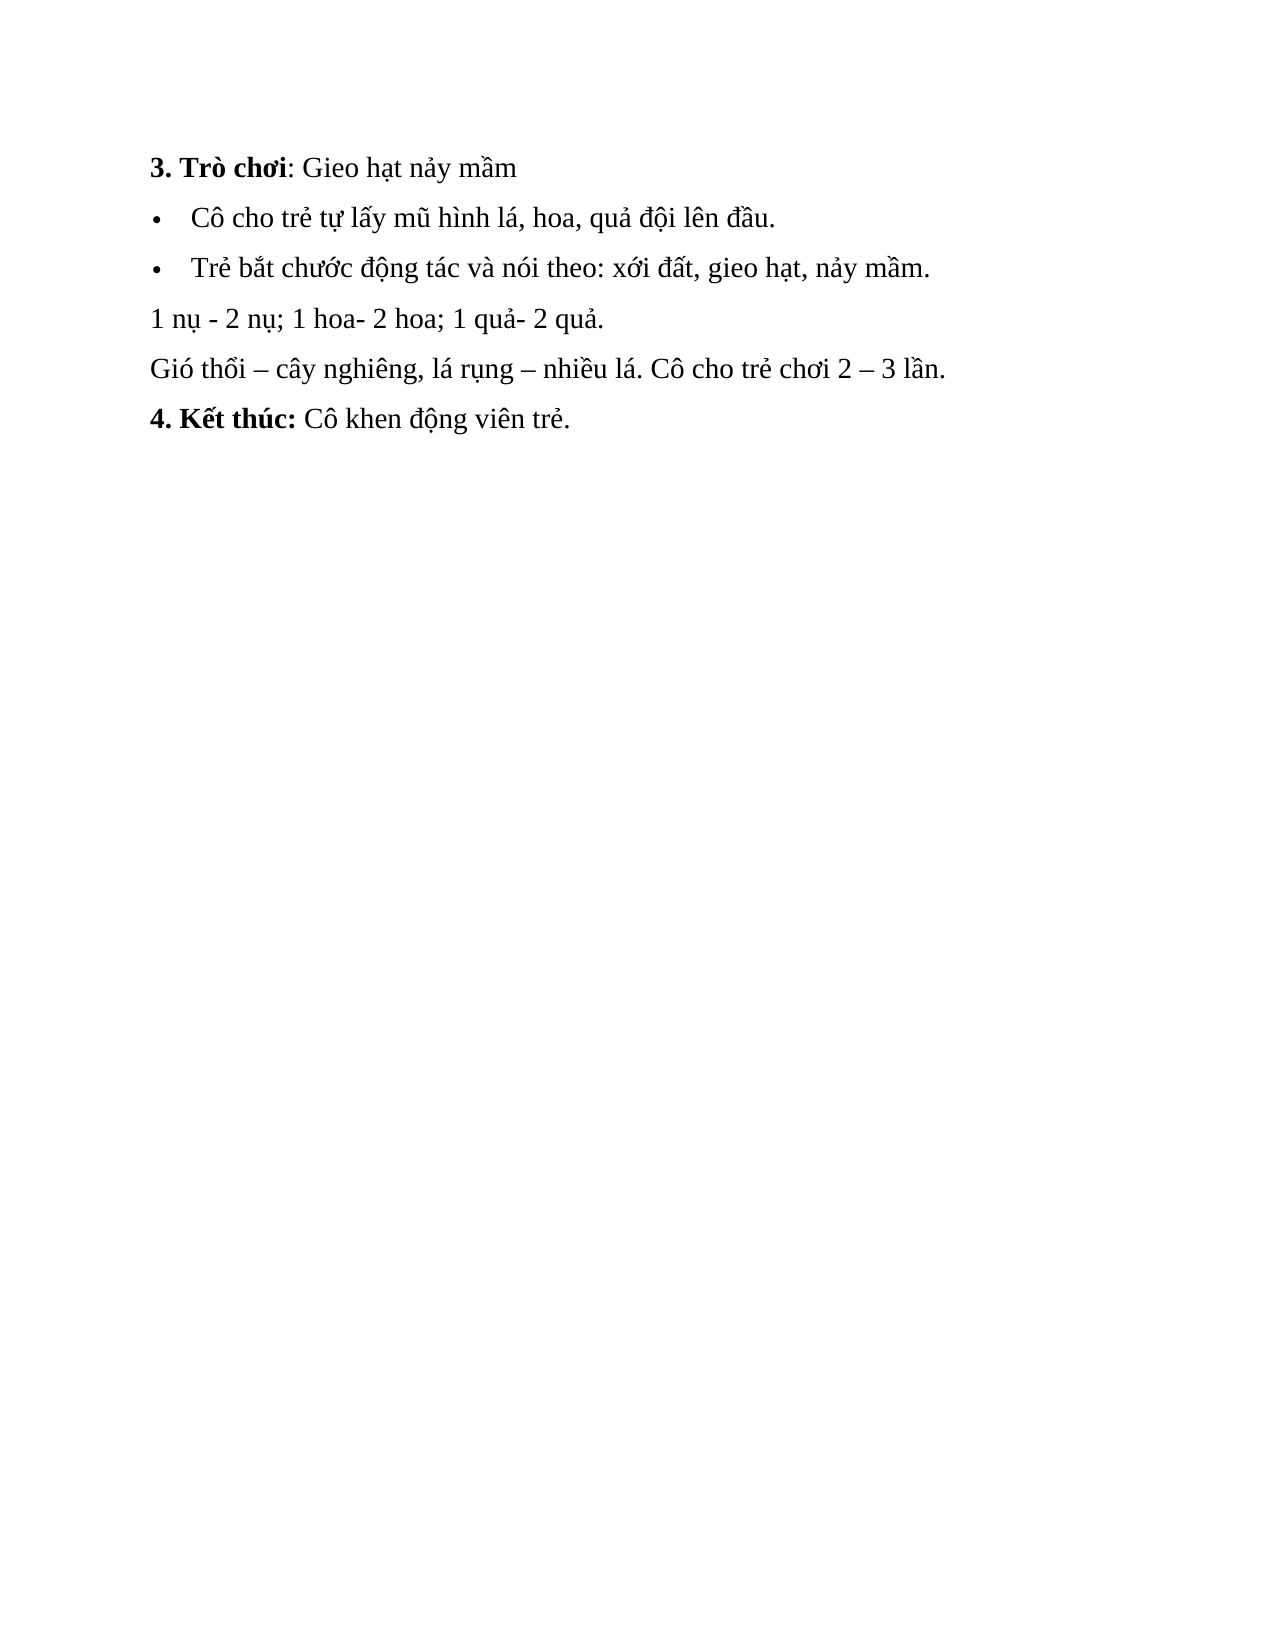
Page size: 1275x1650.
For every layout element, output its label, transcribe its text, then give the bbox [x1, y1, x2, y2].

text Gió thổi – cây nghiêng, lá rụng – nhiều lá. Cô cho trẻ chơi 2 – 3 lần. [150, 351, 1125, 385]
text 1 nụ - 2 nụ; 1 hoa- 2 hoa; 1 quả- 2 quả. [150, 301, 1125, 334]
list Cô cho trẻ tự lấy mũ hình lá, hoa, quả đội lên đầu. [153, 200, 1125, 234]
list Trẻ bắt chước động tác và nói theo: xới đất, gieo hạt, nảy mầm. [153, 251, 1125, 284]
text 4. Kết thúc: Cô khen động viên trẻ. [150, 402, 1125, 435]
text 3. Trò chơi: Gieo hạt nảy mầm [150, 150, 1125, 183]
